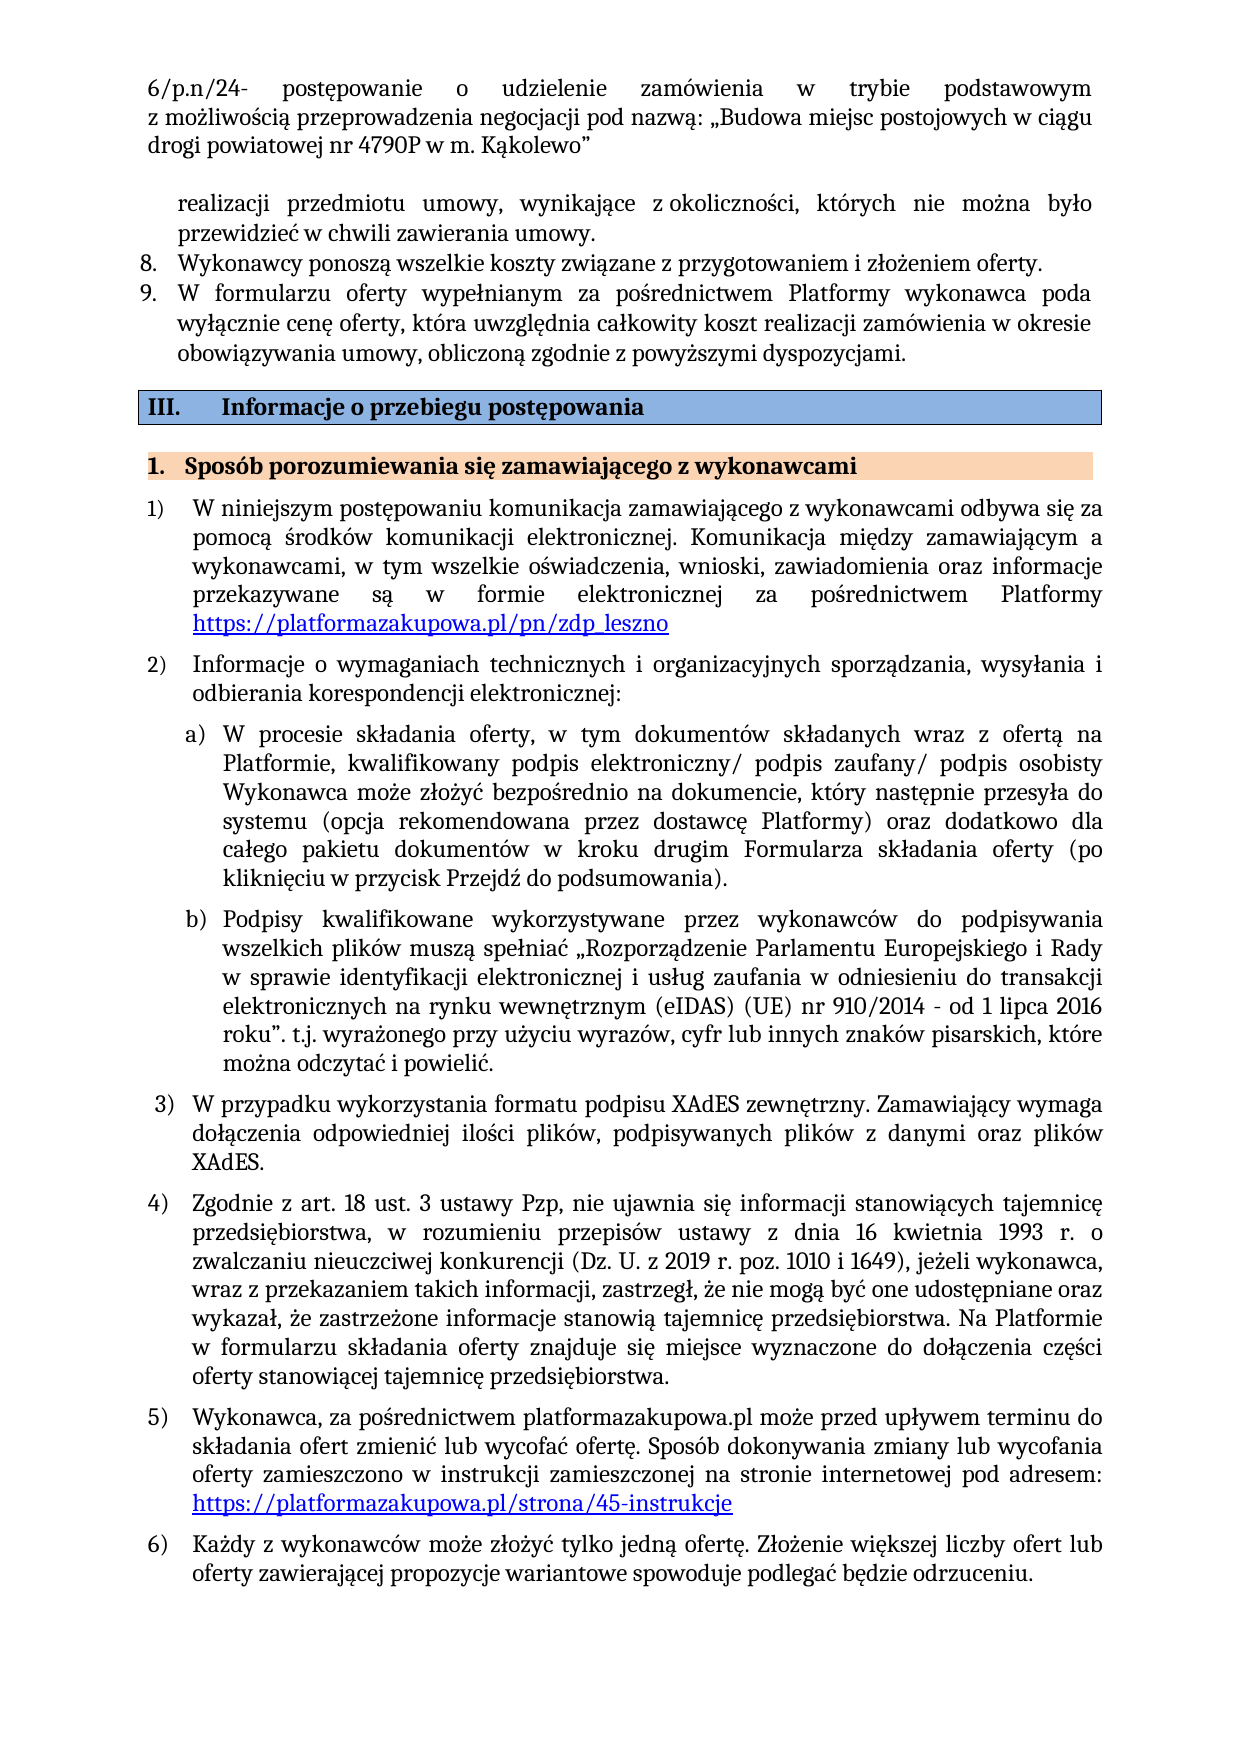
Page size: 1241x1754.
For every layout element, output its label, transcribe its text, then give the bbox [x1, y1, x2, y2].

list Każdy z wykonawców może złożyć tylko jedną ofertę. Złożenie większej liczby ofert lub oferty zawierającej propozycje wariantowe spowoduje podlegać będzie odrzuceniu. [148, 1530, 1104, 1588]
list W niniejszym postępowaniu komunikacja zamawiającego z wykonawcami odbywa się za pomocą środków komunikacji elektronicznej. Komunikacja między zamawiającym a wykonawcami, w tym wszelkie oświadczenia, wnioski, zawiadomienia oraz informacje przekazywane są w formie elektronicznej za pośrednictwem Platformy https://platformazakupowa.pl/pn/zdp_leszno [147, 494, 1104, 638]
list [140, 189, 1093, 248]
list Wykonawca, za pośrednictwem platformazakupowa.pl może przed upływem terminu do składania ofert zmienić lub wycofać ofertę. Sposób dokonywania zmiany lub wycofania oferty zamieszczono w instrukcji zamieszczonej na stronie internetowej pod adresem: https://platformazakupowa.pl/strona/45-instrukcje [148, 1403, 1104, 1518]
list Podpisy kwalifikowane wykorzystywane przez wykonawców do podpisywania wszelkich plików muszą spełniać „Rozporządzenie Parlamentu Europejskiego i Rady w sprawie identyfikacji elektronicznej i usług zaufania w odniesieniu do transakcji elektronicznych na rynku wewnętrznym (eIDAS) (UE) nr 910/2014 - od 1 lipca 2016 roku”. t.j. wyrażonego przy użyciu wyrazów, cyfr lub innych znaków pisarskich, które można odczytać i powielić. [185, 905, 1104, 1078]
list W formularzu oferty wypełnianym za pośrednictwem Platformy wykonawca poda wyłącznie cenę oferty, która uwzględnia całkowity koszt realizacji zamówienia w okresie obowiązywania umowy, obliczoną zgodnie z powyższymi dyspozycjami. [140, 279, 1093, 368]
list Informacje o wymaganiach technicznych i organizacyjnych sporządzania, wysyłania i odbierania korespondencji elektronicznej: [147, 650, 1104, 708]
list Zgodnie z art. 18 ust. 3 ustawy Pzp, nie ujawnia się informacji stanowiących tajemnicę przedsiębiorstwa, w rozumieniu przepisów ustawy z dnia 16 kwietnia 1993 r. o zwalczaniu nieuczciwej konkurencji (Dz. U. z 2019 r. poz. 1010 i 1649), jeżeli wykonawca, wraz z przekazaniem takich informacji, zastrzegł, że nie mogą być one udostępniane oraz wykazał, że zastrzeżone informacje stanowią tajemnicę przedsiębiorstwa. Na Platformie w formularzu składania oferty znajduje się miejsce wyznaczone do dołączenia części oferty stanowiącej tajemnicę przedsiębiorstwa. [148, 1189, 1104, 1390]
list Sposób porozumiewania się zamawiającego z wykonawcami [148, 452, 1093, 480]
list Wykonawcy ponoszą wszelkie koszty związane z przygotowaniem i złożeniem oferty. [140, 249, 1093, 278]
list W procesie składania oferty, w tym dokumentów składanych wraz z ofertą na Platformie, kwalifikowany podpis elektroniczny/ podpis zaufany/ podpis osobisty Wykonawca może złożyć bezpośrednio na dokumencie, który następnie przesyła do systemu (opcja rekomendowana przez dostawcę Platformy) oraz dodatkowo dla całego pakietu dokumentów w kroku drugim Formularza składania oferty (po kliknięciu w przycisk Przejdź do podsumowania). [185, 720, 1104, 893]
list Informacje o przebiegu postępowania [139, 391, 1101, 424]
list W przypadku wykorzystania formatu podpisu XAdES zewnętrzny. Zamawiający wymaga dołączenia odpowiedniej ilości plików, podpisywanych plików z danymi oraz plików XAdES. [154, 1090, 1104, 1177]
